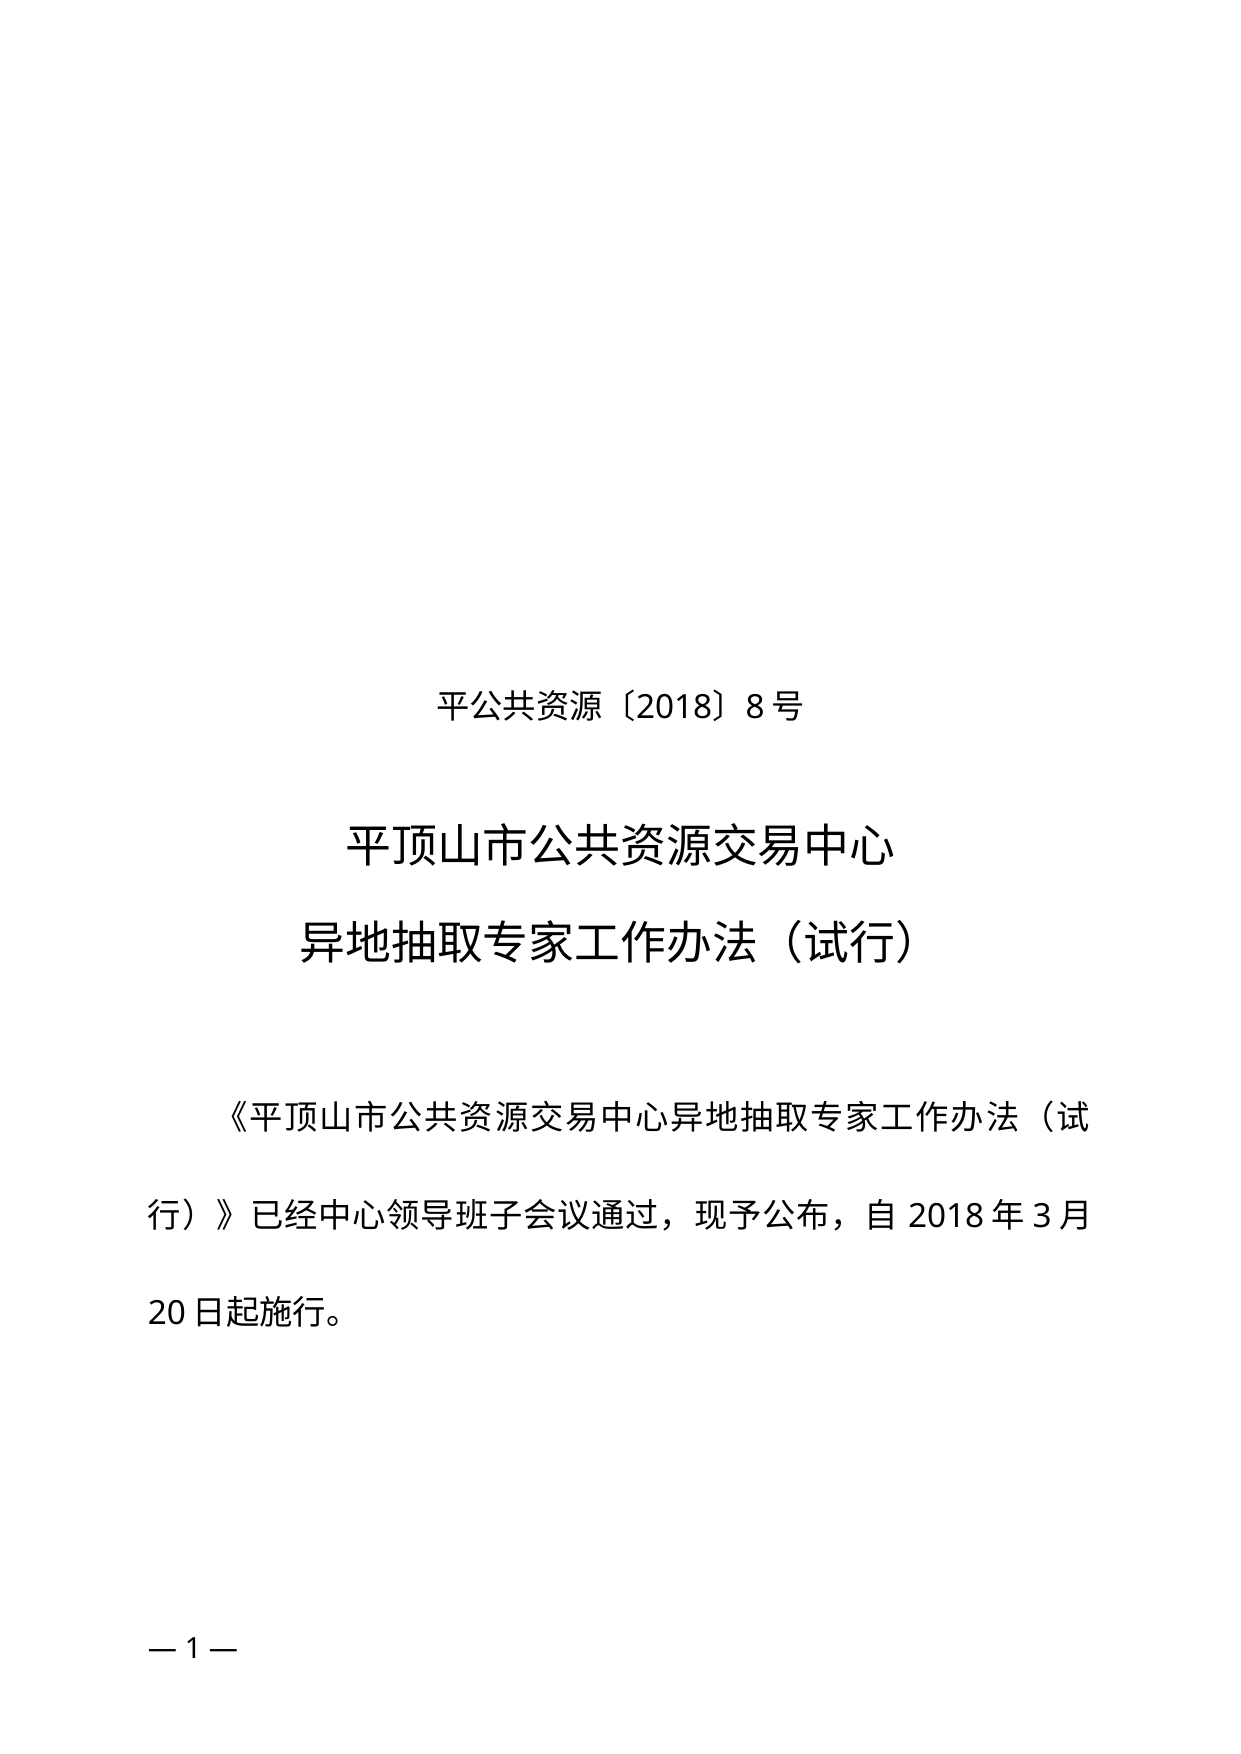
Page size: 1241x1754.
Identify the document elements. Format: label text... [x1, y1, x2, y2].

text 《平顶山市公共资源交易中心异地抽取专家工作办法（试行）》已经中心领导班子会议通过，现予公布，自2018年3月20日起施行。 [148, 1083, 1092, 1343]
text 平顶山市公共资源交易中心 [148, 794, 1092, 891]
text 异地抽取专家工作办法（试行） [148, 891, 1092, 989]
text 平公共资源〔2018〕8号 [148, 669, 1092, 731]
